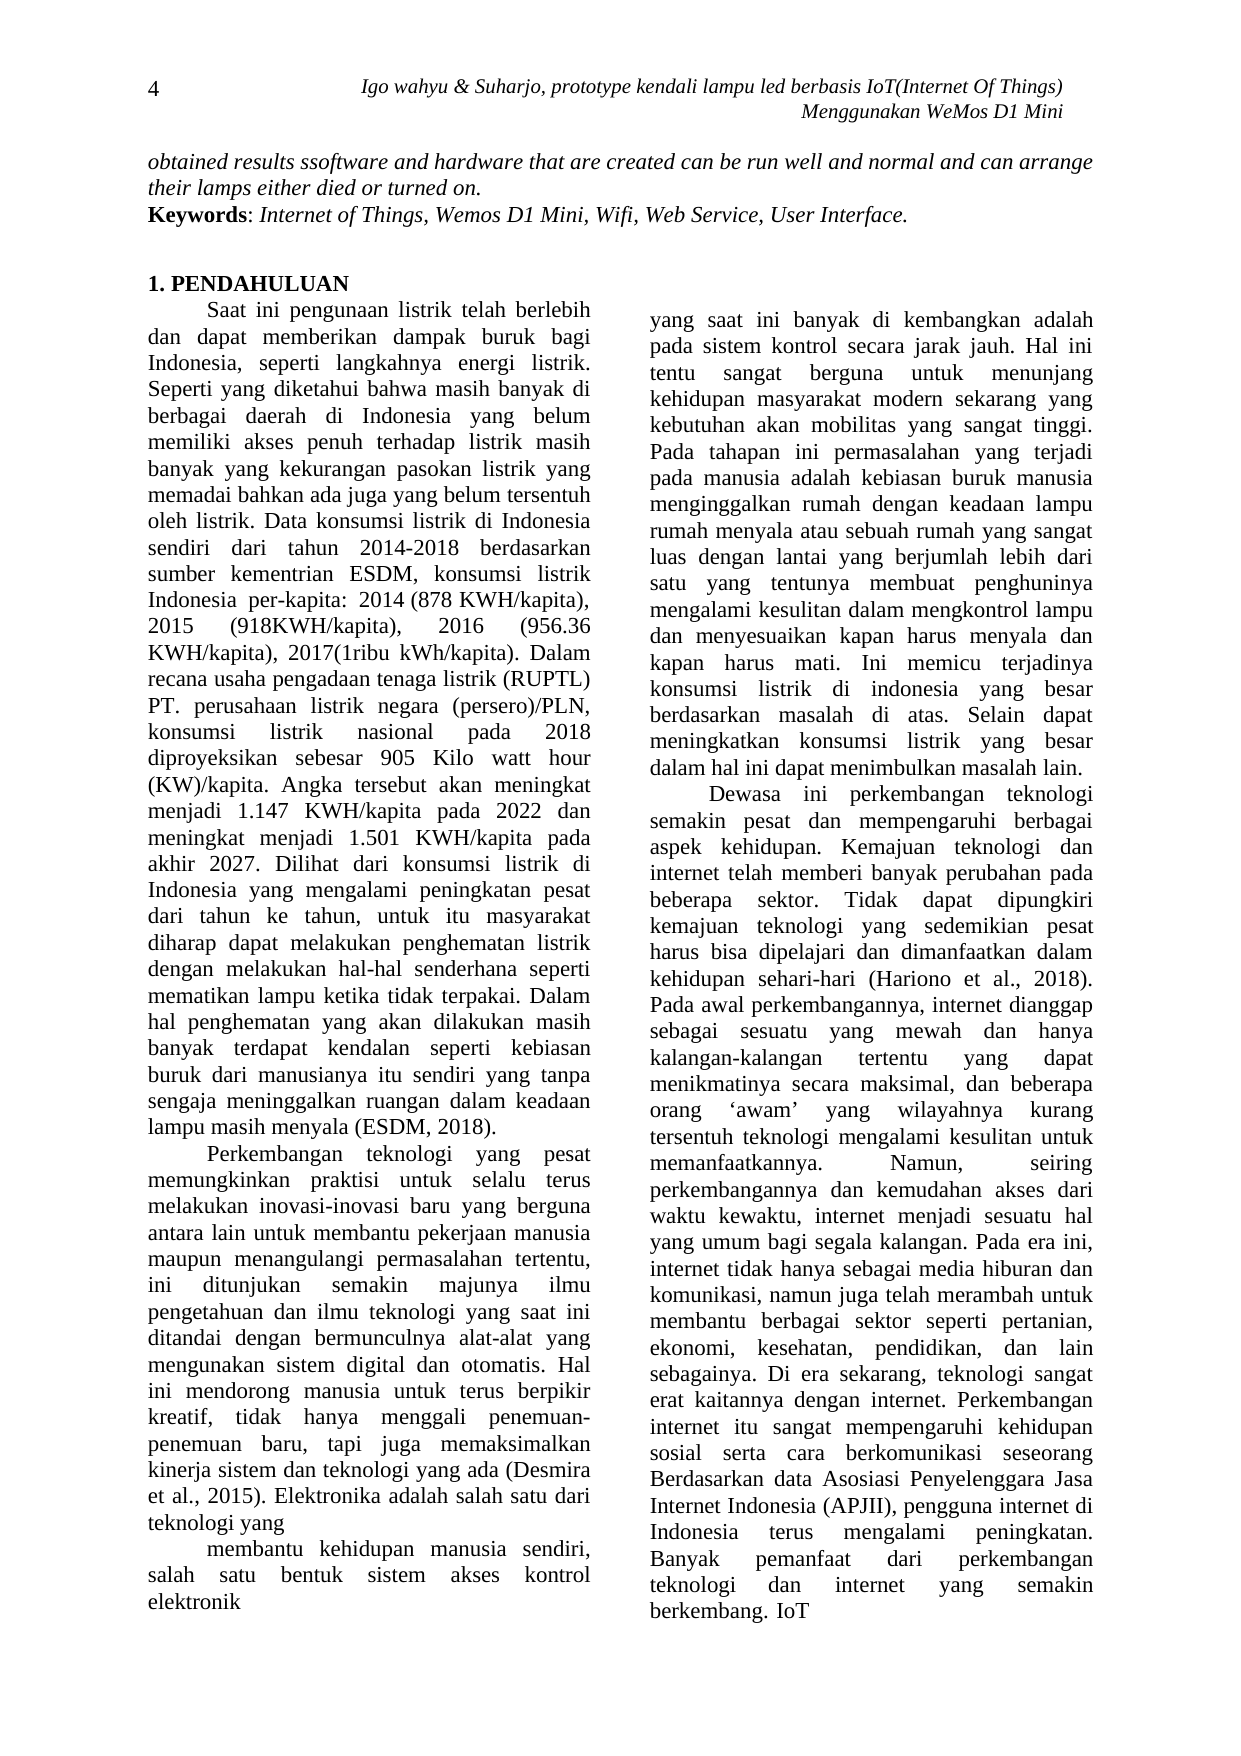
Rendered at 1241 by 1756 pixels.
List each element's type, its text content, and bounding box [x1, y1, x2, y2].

text Perkembangan teknologi yang pesat memungkinkan praktisi untuk selalu terus melakukan inovasi-inovasi baru yang berguna antara lain untuk membantu pekerjaan manusia maupun menangulangi permasalahan tertentu, ini ditunjukan semakin majunya ilmu pengetahuan dan ilmu teknologi yang saat ini ditandai dengan bermunculnya alat-alat yang mengunakan sistem digital dan otomatis. Hal ini mendorong manusia untuk terus berpikir kreatif, tidak hanya menggali penemuan-penemuan baru, tapi juga memaksimalkan kinerja sistem dan teknologi yang ada (Desmira et al., 2015). Elektronika adalah salah satu dari teknologi yang [148, 1140, 591, 1535]
text KWH/kapita), 2017(1ribu kWh/kapita). Dalam recana usaha pengadaan tenaga listrik (RUPTL) PT. perusahaan listrik negara (persero)/PLN, konsumsi listrik nasional pada 2018 diproyeksikan sebesar 905 Kilo watt hour (KW)/kapita. Angka tersebut akan meningkat menjadi 1.147 KWH/kapita pada 2022 dan meningkat menjadi 1.501 KWH/kapita pada akhir 2027. Dilihat dari konsumsi listrik di Indonesia yang mengalami peningkatan pesat dari tahun ke tahun, untuk itu masyarakat diharap dapat melakukan penghematan listrik dengan melakukan hal-hal senderhana seperti mematikan lampu ketika tidak terpakai. Dalam hal penghematan yang akan dilakukan masih banyak terdapat kendalan seperti kebiasan buruk dari manusianya itu sendiri yang tanpa sengaja meninggalkan ruangan dalam keadaan lampu masih menyala (ESDM, 2018). [148, 639, 591, 1140]
text Saat ini pengunaan listrik telah berlebih dan dapat memberikan dampak buruk bagi Indonesia, seperti langkahnya energi listrik. Seperti yang diketahui bahwa masih banyak di berbagai daerah di Indonesia yang belum memiliki akses penuh terhadap listrik masih banyak yang kekurangan pasokan listrik yang memadai bahkan ada juga yang belum tersentuh oleh listrik. Data konsumsi listrik di Indonesia sendiri dari tahun 2014-2018 berdasarkan sumber kementrian ESDM, konsumsi listrik Indonesia per-kapita: 2014 (878 KWH/kapita), [148, 296, 591, 613]
text 2015 (918KWH/kapita), 2016 (956.36 [148, 613, 595, 639]
subtitle PENDAHULUAN [148, 270, 595, 296]
text Dewasa ini perkembangan teknologi semakin pesat dan mempengaruhi berbagai aspek kehidupan. Kemajuan teknologi dan internet telah memberi banyak perubahan pada beberapa sektor. Tidak dapat dipungkiri kemajuan teknologi yang sedemikian pesat harus bisa dipelajari dan dimanfaatkan dalam kehidupan sehari-hari (Hariono et al., 2018). Pada awal perkembangannya, internet dianggap sebagai sesuatu yang mewah dan hanya kalangan-kalangan tertentu yang dapat menikmatinya secara maksimal, dan beberapa orang ‘awam’ yang wilayahnya kurang tersentuh teknologi mengalami kesulitan untuk memanfaatkannya. Namun, seiring perkembangannya dan kemudahan akses dari waktu kewaktu, internet menjadi sesuatu hal yang umum bagi segala kalangan. Pada era ini, internet tidak hanya sebagai media hiburan dan komunikasi, namun juga telah merambah untuk membantu berbagai sektor seperti pertanian, ekonomi, kesehatan, pendidikan, dan lain sebagainya. Di era sekarang, teknologi sangat erat kaitannya dengan internet. Perkembangan internet itu sangat mempengaruhi kehidupan sosial serta cara berkomunikasi seseorang Berdasarkan data Asosiasi Penyelenggara Jasa Internet Indonesia (APJII), pengguna internet di Indonesia terus mengalami peningkatan. Banyak pemanfaat dari perkembangan teknologi dan internet yang semakin berkembang. IoT [649, 780, 1093, 1624]
text 4 Igo wahyu & Suharjo, prototype kendali lampu led berbasis IoT(Internet Of Things) Menggunakan WeMos D1 Mini [148, 77, 1063, 123]
text yang saat ini banyak di kembangkan adalah pada sistem kontrol secara jarak jauh. Hal ini tentu sangat berguna untuk menunjang kehidupan masyarakat modern sekarang yang kebutuhan akan mobilitas yang sangat tinggi. Pada tahapan ini permasalahan yang terjadi pada manusia adalah kebiasan buruk manusia menginggalkan rumah dengan keadaan lampu rumah menyala atau sebuah rumah yang sangat luas dengan lantai yang berjumlah lebih dari satu yang tentunya membuat penghuninya mengalami kesulitan dalam mengkontrol lampu dan menyesuaikan kapan harus menyala dan kapan harus mati. Ini memicu terjadinya konsumsi listrik di indonesia yang besar berdasarkan masalah di atas. Selain dapat meningkatkan konsumsi listrik yang besar dalam hal ini dapat menimbulkan masalah lain. [649, 306, 1093, 780]
text Keywords: Internet of Things, Wemos D1 Mini, Wifi, Web Service, User Interface. [148, 201, 1138, 227]
text membantu kehidupan manusia sendiri, salah satu bentuk sistem akses kontrol elektronik [148, 1535, 591, 1614]
text obtained results ssoftware and hardware that are created can be run well and normal and can arrange their lamps either died or turned on. [148, 148, 1134, 201]
